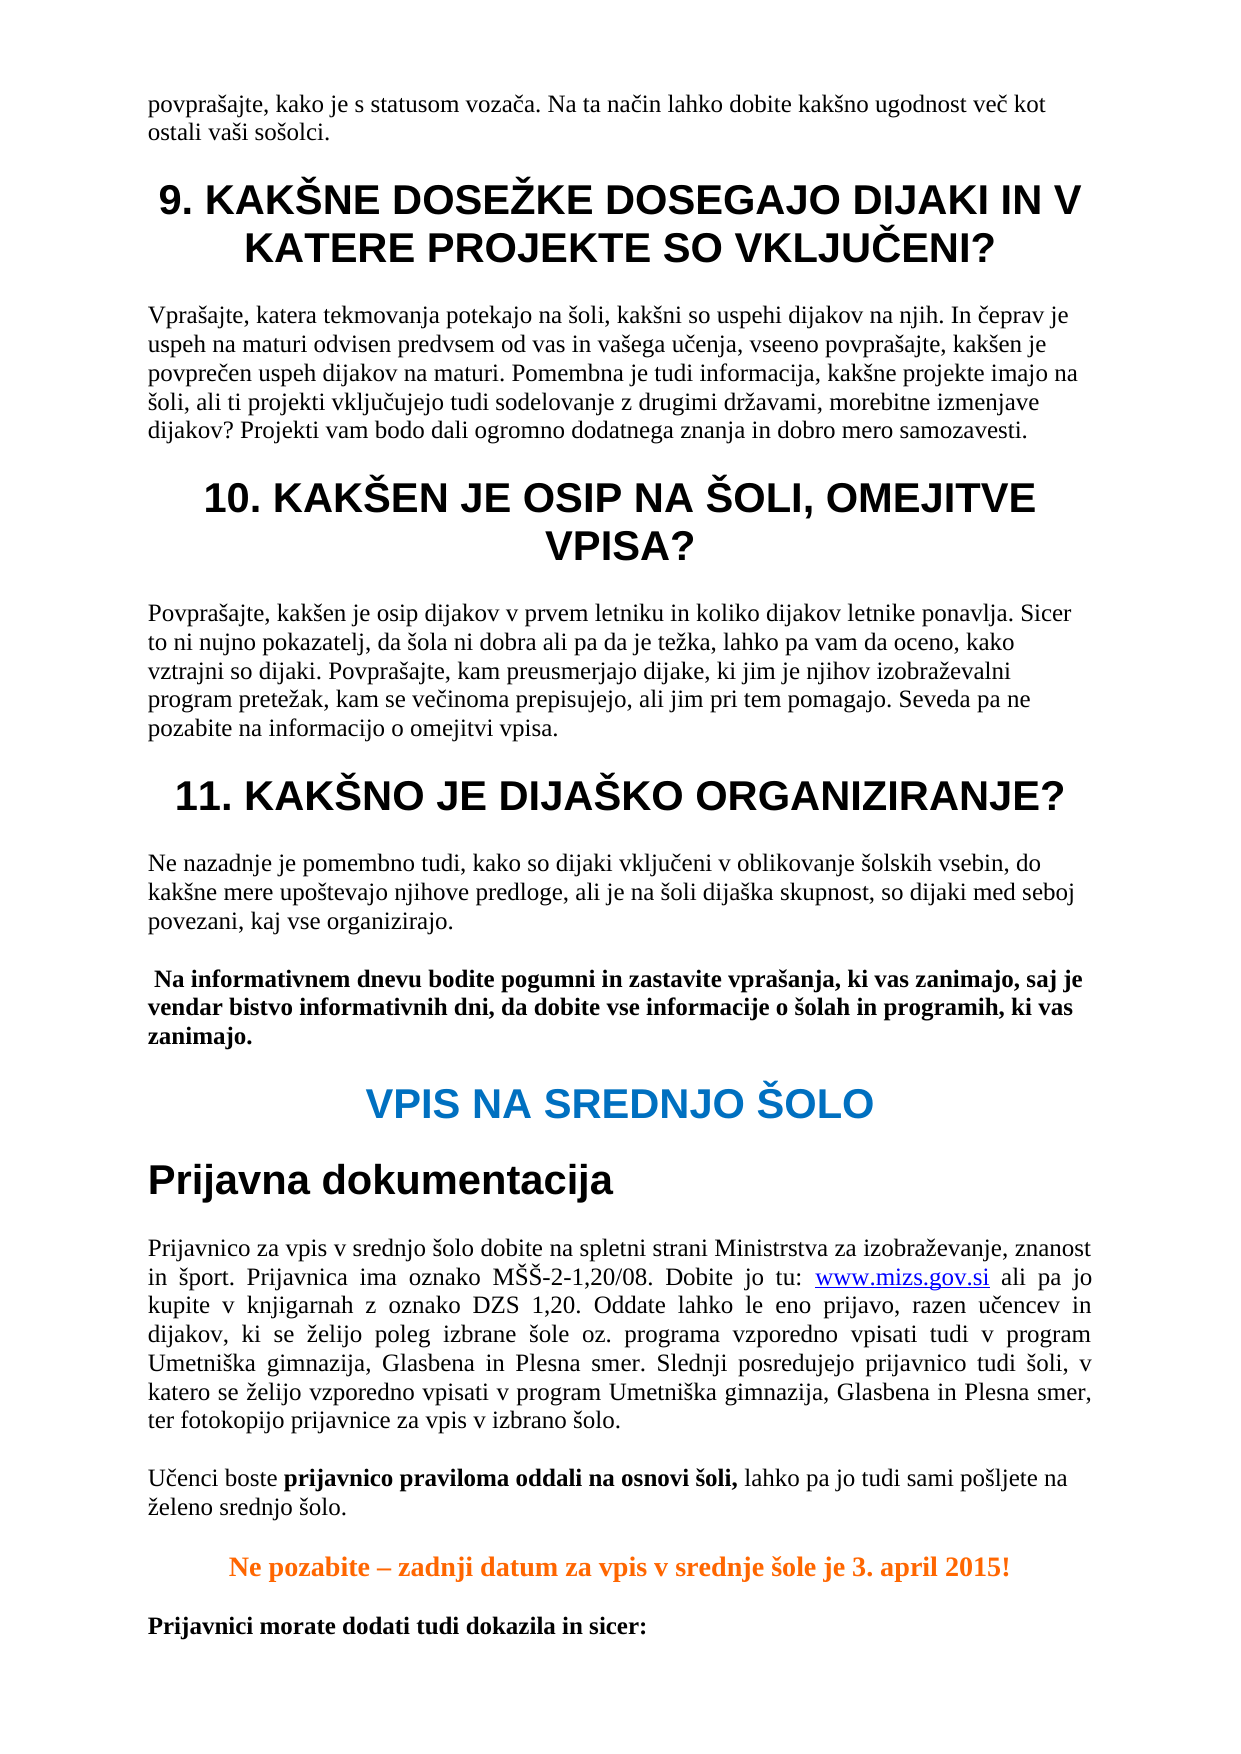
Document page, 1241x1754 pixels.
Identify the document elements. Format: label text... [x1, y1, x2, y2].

subtitle Prijavna dokumentacija [148, 1156, 1093, 1204]
subtitle VPIS NA SREDNJO ŠOLO [148, 1079, 1093, 1127]
text Prijavnici morate dodati tudi dokazila in sicer: [148, 1611, 1093, 1640]
text Ne pozabite – zadnji datum za vpis v srednje šole je 3. april 2015! [148, 1550, 1093, 1582]
subtitle 9. KAKŠNE DOSEŽKE DOSEGAJO DIJAKI IN V KATERE PROJEKTE SO VKLJUČENI? [148, 175, 1093, 271]
text Prijavnico za vpis v srednjo šolo dobite na spletni strani Ministrstva za izobraževanje, znanost in šport. Prijavnica ima oznako MŠŠ-2-1,20/08. Dobite jo tu: www.mizs.gov.si ali pa jo kupite v knjigarnah z oznako DZS 1,20. Oddate lahko le eno prijavo, razen učencev in dijakov, ki se želijo poleg izbrane šole oz. programa vzporedno vpisati tudi v program Umetniška gimnazija, Glasbena in Plesna smer. Slednji posredujejo prijavnico tudi šoli, v katero se želijo vzporedno vpisati v program Umetniška gimnazija, Glasbena in Plesna smer, ter fotokopijo prijavnice za vpis v izbrano šolo. [148, 1233, 1093, 1434]
subtitle 10. KAKŠEN JE OSIP NA ŠOLI, OMEJITVE VPISA? [148, 473, 1093, 569]
text Vprašajte, katera tekmovanja potekajo na šoli, kakšni so uspehi dijakov na njih. In čeprav je uspeh na maturi odvisen predvsem od vas in vašega učenja, vseeno povprašajte, kakšen je povprečen uspeh dijakov na maturi. Pomembna je tudi informacija, kakšne projekte imajo na šoli, ali ti projekti vključujejo tudi sodelovanje z drugimi državami, morebitne izmenjave dijakov? Projekti vam bodo dali ogromno dodatnega znanja in dobro mero samozavesti. [148, 300, 1093, 444]
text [148, 89, 1093, 146]
subtitle 11. KAKŠNO JE DIJAŠKO ORGANIZIRANJE? [148, 771, 1093, 819]
text Na informativnem dnevu bodite pogumni in zastavite vprašanja, ki vas zanimajo, saj je vendar bistvo informativnih dni, da dobite vse informacije o šolah in programih, ki vas zanimajo. [148, 964, 1093, 1050]
text Ne nazadnje je pomembno tudi, kako so dijaki vključeni v oblikovanje šolskih vsebin, do kakšne mere upoštevajo njihove predloge, ali je na šoli dijaška skupnost, so dijaki med seboj povezani, kaj vse organizirajo. [148, 848, 1093, 934]
text Povprašajte, kakšen je osip dijakov v prvem letniku in koliko dijakov letnike ponavlja. Sicer to ni nujno pokazatelj, da šola ni dobra ali pa da je težka, lahko pa vam da oceno, kako vztrajni so dijaki. Povprašajte, kam preusmerjajo dijake, ki jim je njihov izobraževalni program pretežak, kam se večinoma prepisujejo, ali jim pri tem pomagajo. Seveda pa ne pozabite na informacijo o omejitvi vpisa. [148, 598, 1093, 742]
text Učenci boste prijavnico praviloma oddali na osnovi šoli, lahko pa jo tudi sami pošljete na želeno srednjo šolo. [148, 1463, 1093, 1521]
